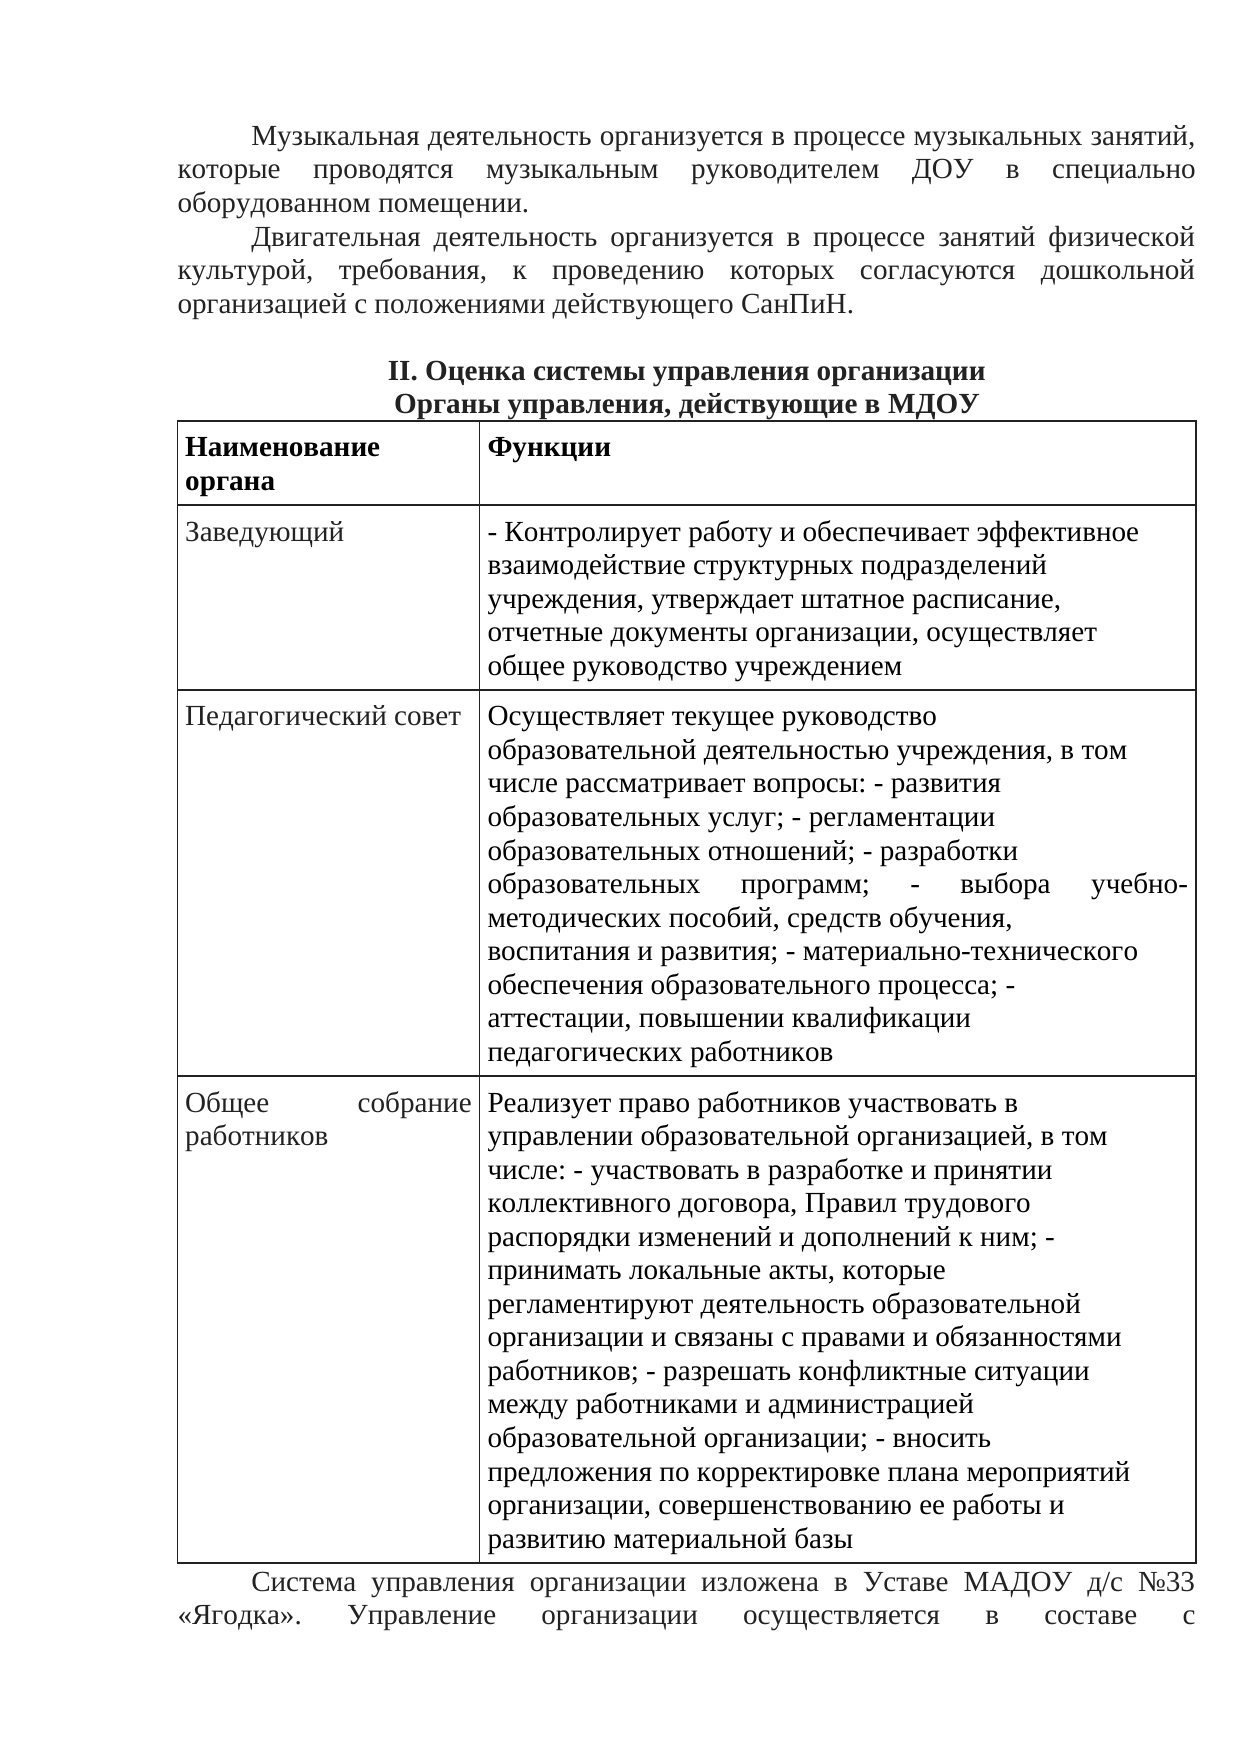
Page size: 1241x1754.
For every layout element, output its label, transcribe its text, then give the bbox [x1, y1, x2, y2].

table_cell Реализует право работников участвовать в управлении образовательной организацией, в том числе: - участвовать в разработке и принятии коллективного договора, Правил трудового распорядки изменений и дополнений к ним; - принимать локальные акты, которые регламентируют деятельность образовательной организации и связаны с правами и обязанностями работников; - разрешать конфликтные ситуации между работниками и администрацией образовательной организации; - вносить предложения по корректировке плана мероприятий организации, совершенствованию ее работы и развитию материальной базы [480, 1077, 1195, 1562]
table_header Наименование органа [178, 422, 479, 504]
text Двигательная деятельность организуется в процессе занятий физической культурой, требования, к проведению которых согласуются дошкольной организацией с положениями действующего СанПиН. [177, 219, 1196, 319]
table_header Функции [480, 422, 1195, 504]
table_cell Педагогический совет [178, 691, 479, 1075]
table_cell Заведующий [178, 506, 479, 689]
table_cell Осуществляет текущее руководство образовательной деятельностью учреждения, в том числе рассматривает вопросы: - развития образовательных услуг; - регламентации образовательных отношений; - разработки образовательных программ; - выбора учебно-методических пособий, средств обучения, воспитания и развития; - материально-технического обеспечения образовательного процесса; - аттестации, повышении квалификации педагогических работников [480, 691, 1195, 1075]
table_cell - Контролирует работу и обеспечивает эффективное взаимодействие структурных подразделений учреждения, утверждает штатное расписание, отчетные документы организации, осуществляет общее руководство учреждением [480, 506, 1195, 689]
text Органы управления, действующие в МДОУ [177, 386, 1196, 420]
text II. Оценка системы управления организации [177, 353, 1196, 386]
table_cell Общее собрание работников [178, 1077, 479, 1562]
text Музыкальная деятельность организуется в процессе музыкальных занятий, которые проводятся музыкальным руководителем ДОУ в специально оборудованном помещении. [177, 118, 1196, 219]
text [177, 1564, 1196, 1631]
